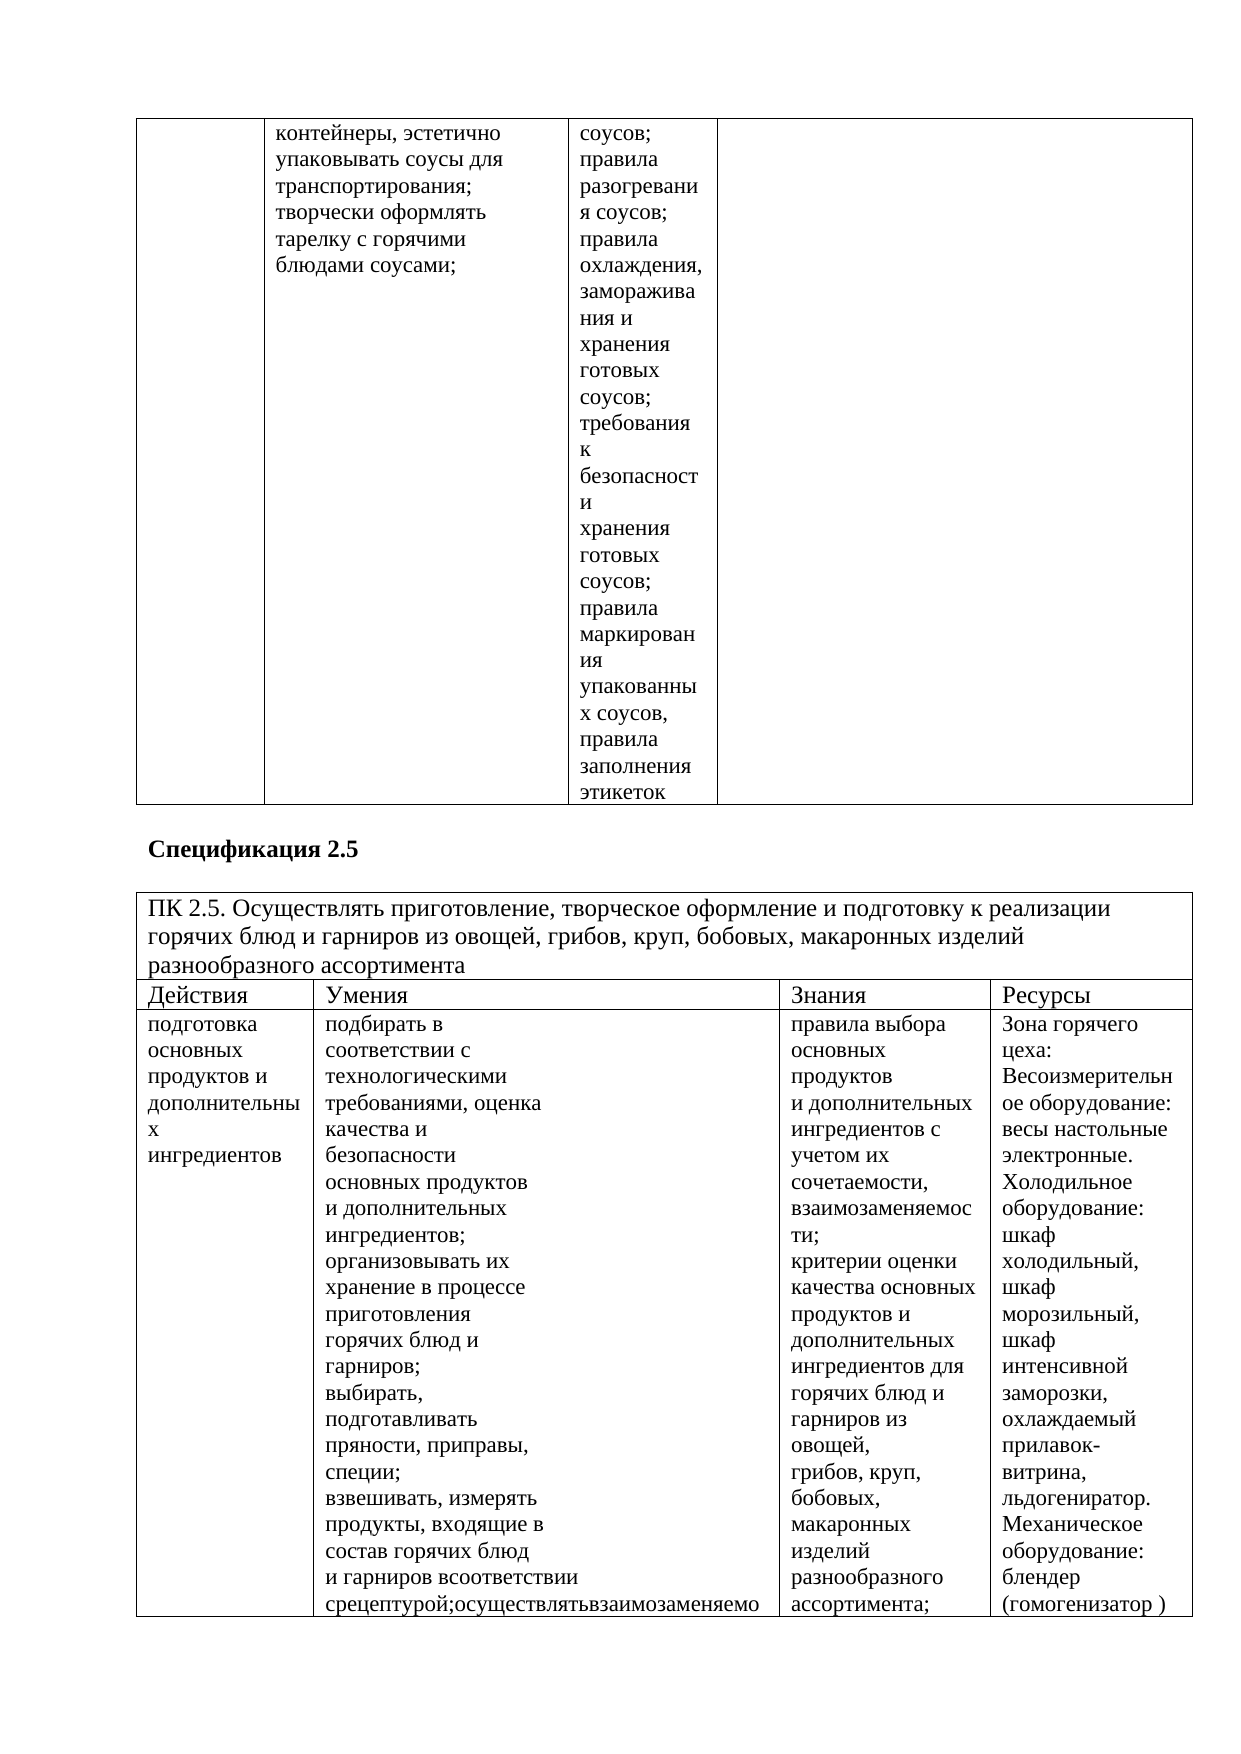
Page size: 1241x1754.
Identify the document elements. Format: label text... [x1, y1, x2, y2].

table_header ПК 2.5. Осуществлять приготовление, творческое оформление и подготовку к реализации горячих блюд и гарниров из овощей, грибов, круп, бобовых, макаронных изделий разнообразного ассортимента [137, 893, 1192, 979]
table_cell Ресурсы [991, 980, 1192, 1009]
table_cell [137, 1010, 313, 1616]
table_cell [137, 119, 264, 804]
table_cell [314, 1010, 779, 1616]
table_cell Знания [780, 980, 990, 1009]
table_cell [569, 119, 717, 804]
table_cell Умения [314, 980, 779, 1009]
table_cell Действия [137, 980, 313, 1009]
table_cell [780, 1010, 990, 1616]
text Спецификация 2.5 [148, 834, 1181, 863]
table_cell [265, 119, 568, 804]
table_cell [991, 1010, 1192, 1616]
